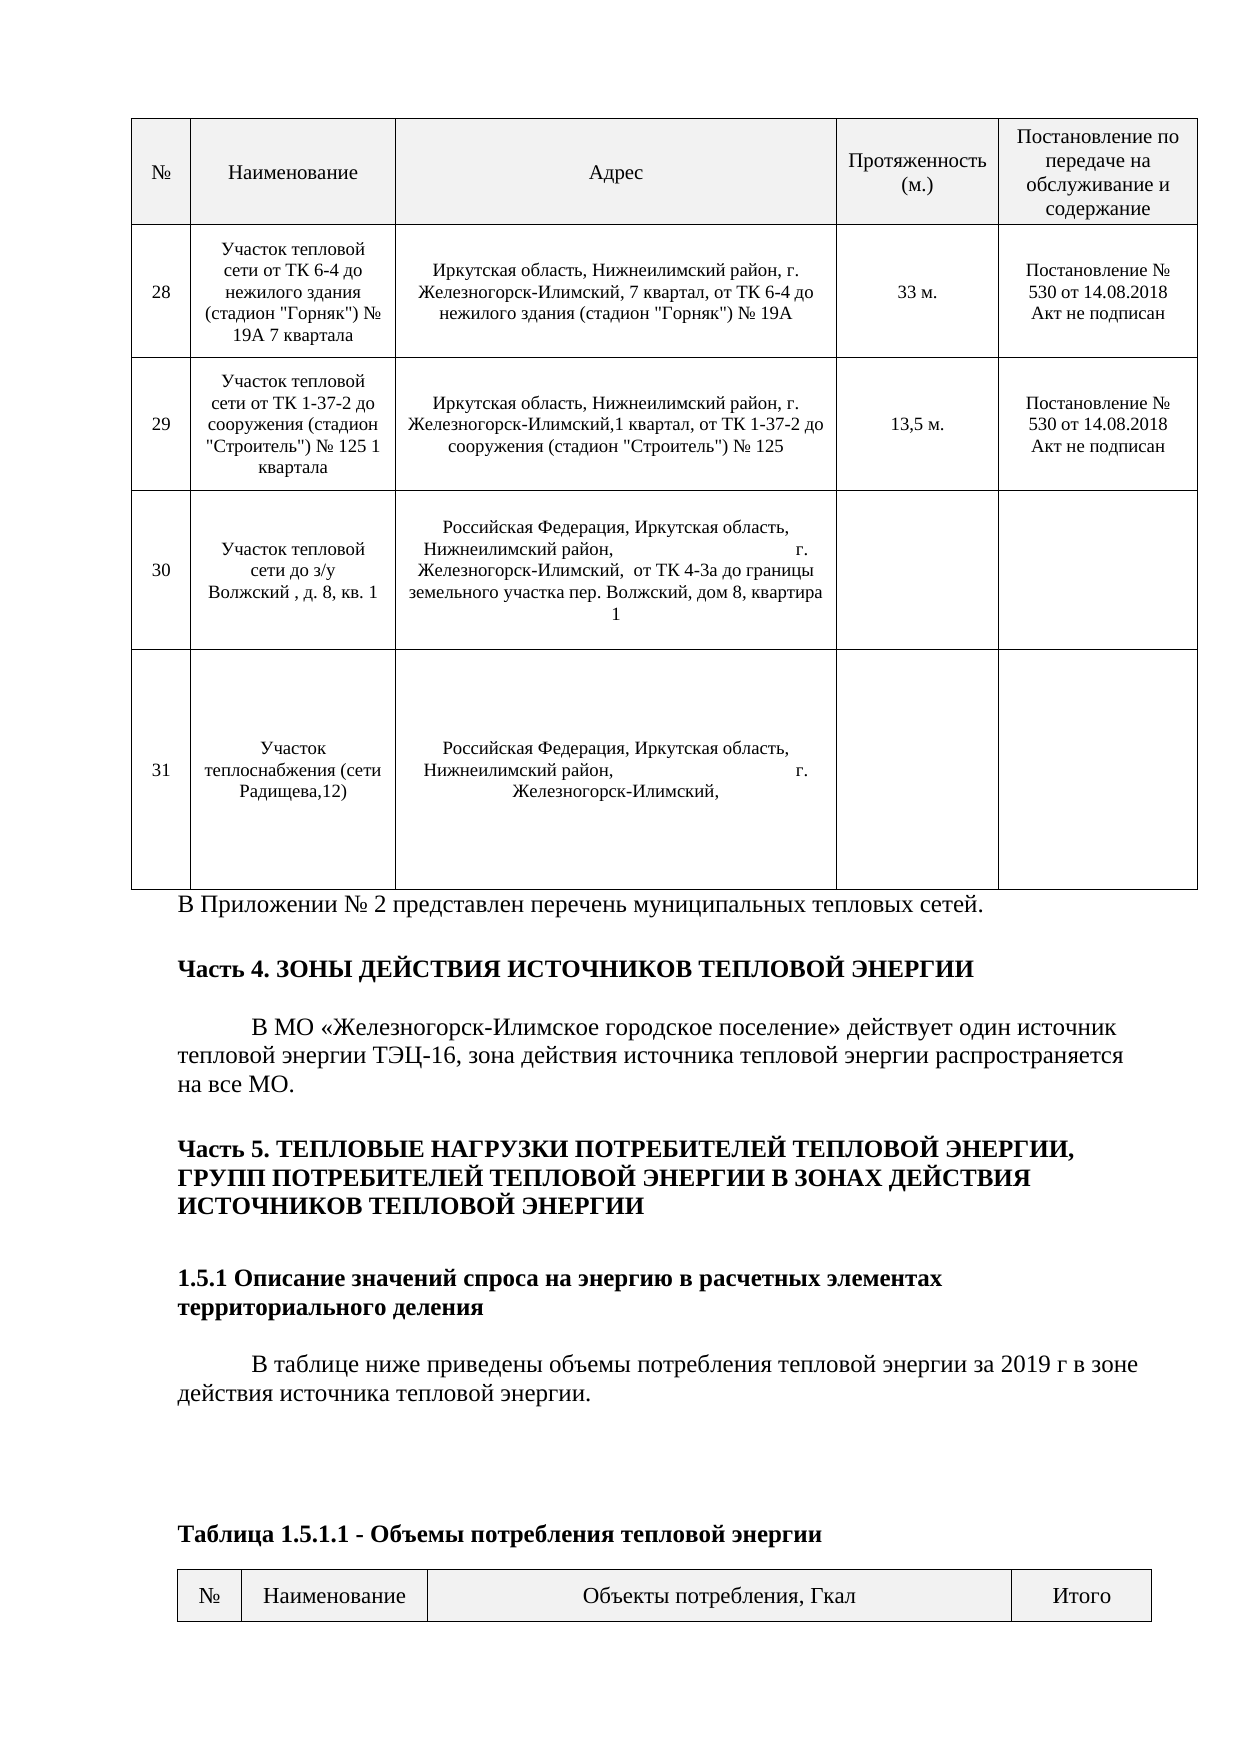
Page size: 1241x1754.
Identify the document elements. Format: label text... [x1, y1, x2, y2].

text В МО «Железногорск-Илимское городское поселение» действует один источник тепловой энергии ТЭЦ-16, зона действия источника тепловой энергии распространяется на все МО. [177, 1012, 1152, 1098]
subtitle Часть 4. ЗОНЫ ДЕЙСТВИЯ ИСТОЧНИКОВ ТЕПЛОВОЙ ЭНЕРГИИ [177, 954, 1152, 983]
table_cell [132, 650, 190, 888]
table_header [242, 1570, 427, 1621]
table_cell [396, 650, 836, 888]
subtitle Часть 5. ТЕПЛОВЫЕ НАГРУЗКИ ПОТРЕБИТЕЛЕЙ ТЕПЛОВОЙ ЭНЕРГИИ, ГРУПП ПОТРЕБИТЕЛЕЙ ТЕПЛОВОЙ ЭНЕРГИИ В ЗОНАХ ДЕЙСТВИЯ ИСТОЧНИКОВ ТЕПЛОВОЙ ЭНЕРГИИ [177, 1134, 1152, 1220]
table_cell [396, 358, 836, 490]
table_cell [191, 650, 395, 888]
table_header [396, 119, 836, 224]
text В Приложении № 2 представлен перечень муниципальных тепловых сетей. [177, 890, 1152, 918]
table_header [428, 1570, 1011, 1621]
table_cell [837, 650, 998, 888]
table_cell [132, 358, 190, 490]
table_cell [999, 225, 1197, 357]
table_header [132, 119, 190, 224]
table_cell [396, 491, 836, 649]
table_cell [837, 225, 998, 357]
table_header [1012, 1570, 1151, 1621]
text В таблице ниже приведены объемы потребления тепловой энергии за 2019 г в зоне действия источника тепловой энергии. [177, 1349, 1152, 1407]
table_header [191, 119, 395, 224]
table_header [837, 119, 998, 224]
subtitle 1.5.1 Описание значений спроса на энергию в расчетных элементах территориального деления [177, 1263, 1152, 1321]
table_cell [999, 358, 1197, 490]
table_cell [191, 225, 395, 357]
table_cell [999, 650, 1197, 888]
text Таблица 1.5.1.1 - Объемы потребления тепловой энергии [177, 1519, 1152, 1548]
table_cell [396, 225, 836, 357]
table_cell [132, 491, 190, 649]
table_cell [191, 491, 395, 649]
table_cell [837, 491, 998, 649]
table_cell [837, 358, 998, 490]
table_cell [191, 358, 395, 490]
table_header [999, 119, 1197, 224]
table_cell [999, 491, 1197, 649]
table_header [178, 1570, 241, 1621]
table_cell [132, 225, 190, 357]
